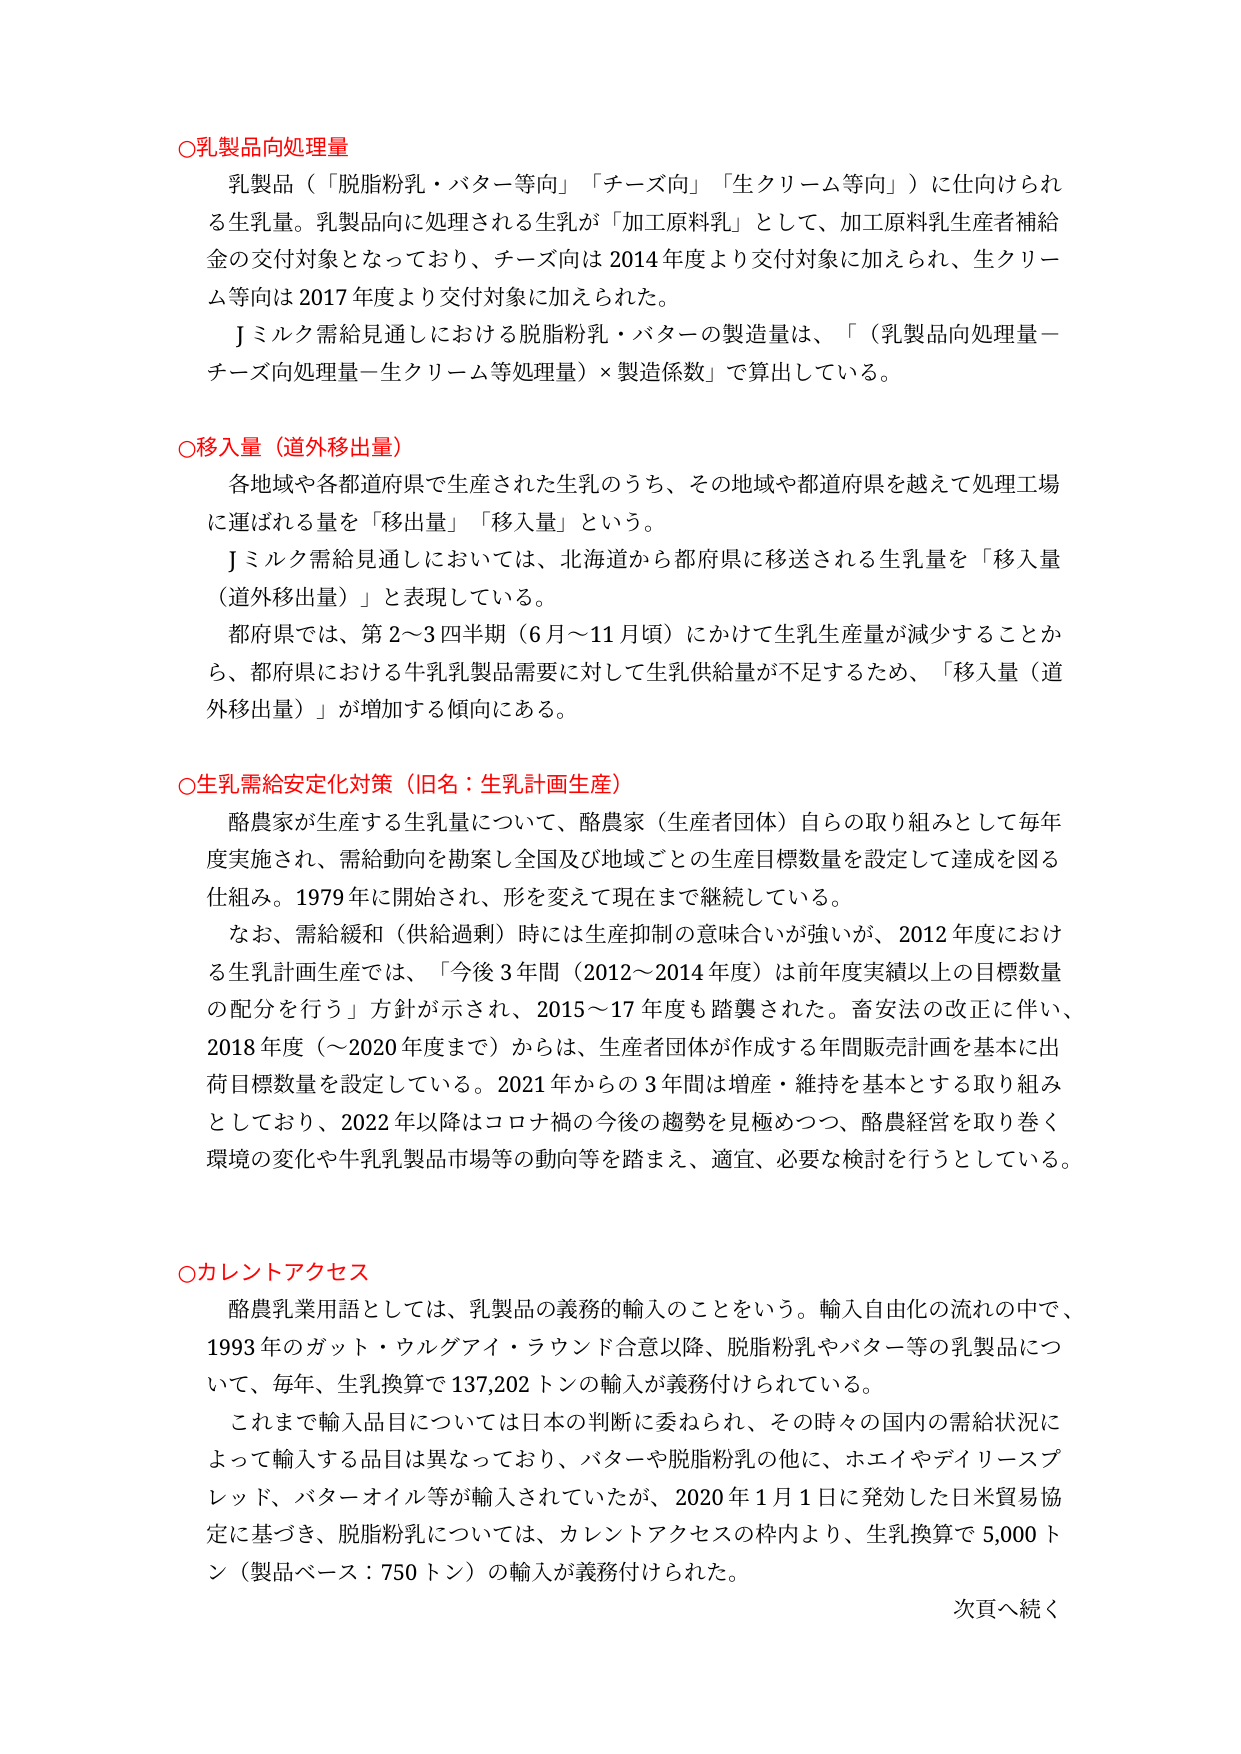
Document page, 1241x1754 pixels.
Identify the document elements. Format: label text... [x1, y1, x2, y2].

text ○移入量（道外移出量） [177, 427, 1063, 464]
text 乳製品（「脱脂粉乳・バター等向」「チーズ向」「生クリーム等向」）に仕向けられる生乳量。乳製品向に処理される生乳が「加工原料乳」として、加工原料乳生産者補給金の交付対象となっており、チーズ向は2014年度より交付対象に加えられ、生クリーム等向は2017年度より交付対象に加えられた。 [207, 164, 1063, 314]
text ○カレントアクセス [177, 1252, 1063, 1289]
text 酪農乳業用語としては、乳製品の義務的輸入のことをいう。輸入自由化の流れの中で、1993年のガット・ウルグアイ・ラウンド合意以降、脱脂粉乳やバター等の乳製品について、毎年、生乳換算で137,202トンの輸入が義務付けられている。 [207, 1289, 1063, 1402]
text 酪農家が生産する生乳量について、酪農家（生産者団体）自らの取り組みとして毎年度実施され、需給動向を勘案し全国及び地域ごとの生産目標数量を設定して達成を図る仕組み。1979年に開始され、形を変えて現在まで継続している。 [207, 802, 1063, 914]
text 都府県では、第2～3四半期（6月～11月頃）にかけて生乳生産量が減少することから、都府県における牛乳乳製品需要に対して生乳供給量が不足するため、「移入量（道外移出量）」が増加する傾向にある。 [207, 614, 1063, 727]
text ○乳製品向処理量 [177, 127, 1063, 164]
text Jミルク需給見通しにおいては、北海道から都府県に移送される生乳量を「移入量（道外移出量）」と表現している。 [207, 539, 1063, 614]
text Jミルク需給見通しにおける脱脂粉乳・バターの製造量は、「（乳製品向処理量－チーズ向処理量－生クリーム等処理量）× 製造係数」で算出している。 [207, 314, 1063, 389]
text 各地域や各都道府県で生産された生乳のうち、その地域や都道府県を越えて処理工場に運ばれる量を「移出量」「移入量」という。 [207, 464, 1063, 539]
text なお、需給緩和（供給過剰）時には生産抑制の意味合いが強いが、2012年度における生乳計画生産では、「今後3年間（2012～2014年度）は前年度実績以上の目標数量の配分を行う」方針が示され、2015～17年度も踏襲された。畜安法の改正に伴い、2018年度（～2020年度まで）からは、生産者団体が作成する年間販売計画を基本に出荷目標数量を設定している。2021年からの3年間は増産・維持を基本とする取り組みとしており、2022年以降はコロナ禍の今後の趨勢を見極めつつ、酪農経営を取り巻く環境の変化や牛乳乳製品市場等の動向等を踏まえ、適宜、必要な検討を行うとしている。 [207, 914, 1063, 1177]
text ○生乳需給安定化対策（旧名：生乳計画生産） [177, 764, 1063, 802]
text 次頁へ続く [207, 1589, 1063, 1627]
text これまで輸入品目については日本の判断に委ねられ、その時々の国内の需給状況によって輸入する品目は異なっており、バターや脱脂粉乳の他に、ホエイやデイリースプレッド、バターオイル等が輸入されていたが、2020年1月1日に発効した日米貿易協定に基づき、脱脂粉乳については、カレントアクセスの枠内より、生乳換算で5,000トン（製品ベース：750トン）の輸入が義務付けられた。 [207, 1402, 1063, 1589]
